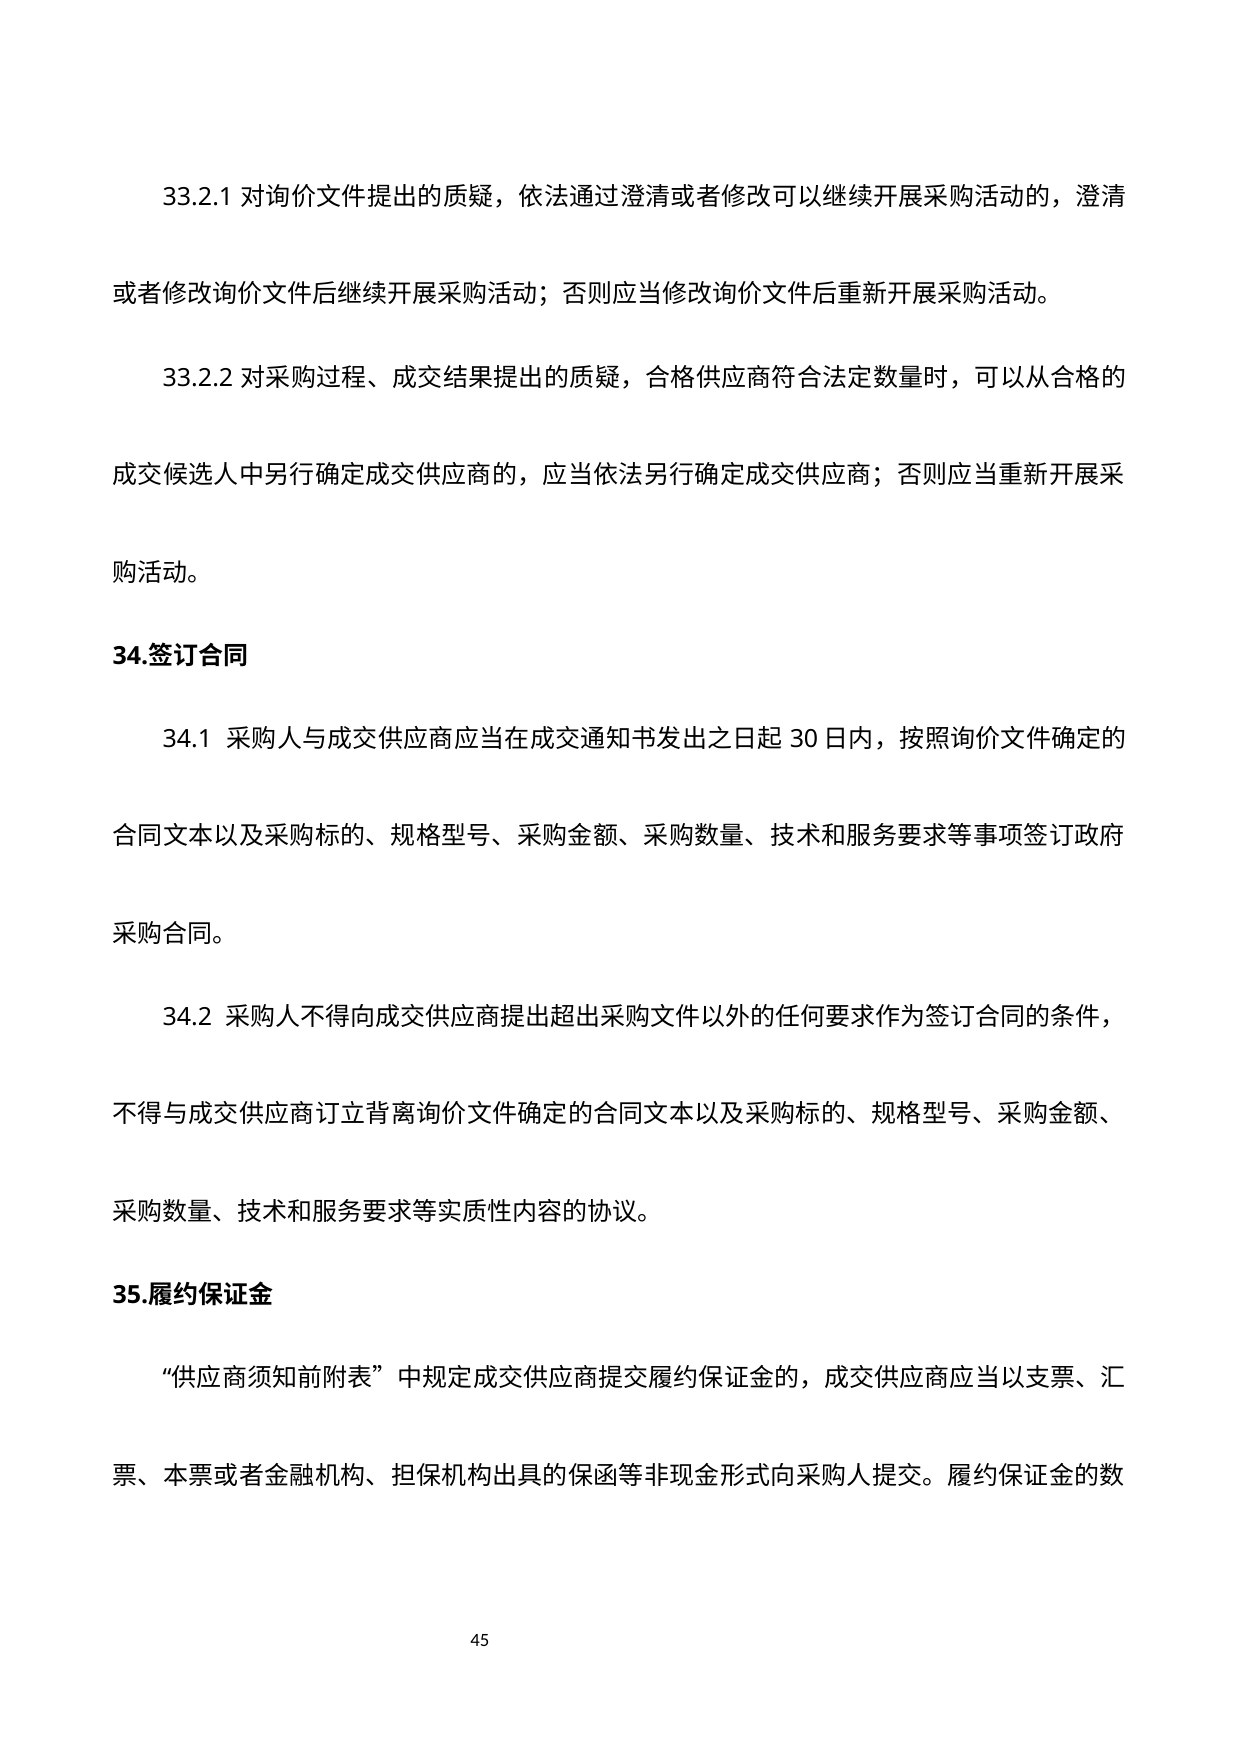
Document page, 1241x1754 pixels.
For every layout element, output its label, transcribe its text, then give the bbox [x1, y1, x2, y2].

text 34.1 采购人与成交供应商应当在成交通知书发出之日起30日内，按照询价文件确定的合同文本以及采购标的、规格型号、采购金额、采购数量、技术和服务要求等事项签订政府采购合同。 [112, 704, 1128, 964]
text 34.签订合同 [112, 621, 1128, 686]
text 33.2.1 对询价文件提出的质疑，依法通过澄清或者修改可以继续开展采购活动的，澄清或者修改询价文件后继续开展采购活动；否则应当修改询价文件后重新开展采购活动。 [112, 162, 1128, 324]
text 34.2 采购人不得向成交供应商提出超出采购文件以外的任何要求作为签订合同的条件，不得与成交供应商订立背离询价文件确定的合同文本以及采购标的、规格型号、采购金额、采购数量、技术和服务要求等实质性内容的协议。 [112, 982, 1128, 1242]
text 35.履约保证金 [112, 1260, 1128, 1325]
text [112, 1343, 1128, 1506]
text 33.2.2 对采购过程、成交结果提出的质疑，合格供应商符合法定数量时，可以从合格的成交候选人中另行确定成交供应商的，应当依法另行确定成交供应商；否则应当重新开展采购活动。 [112, 343, 1128, 603]
